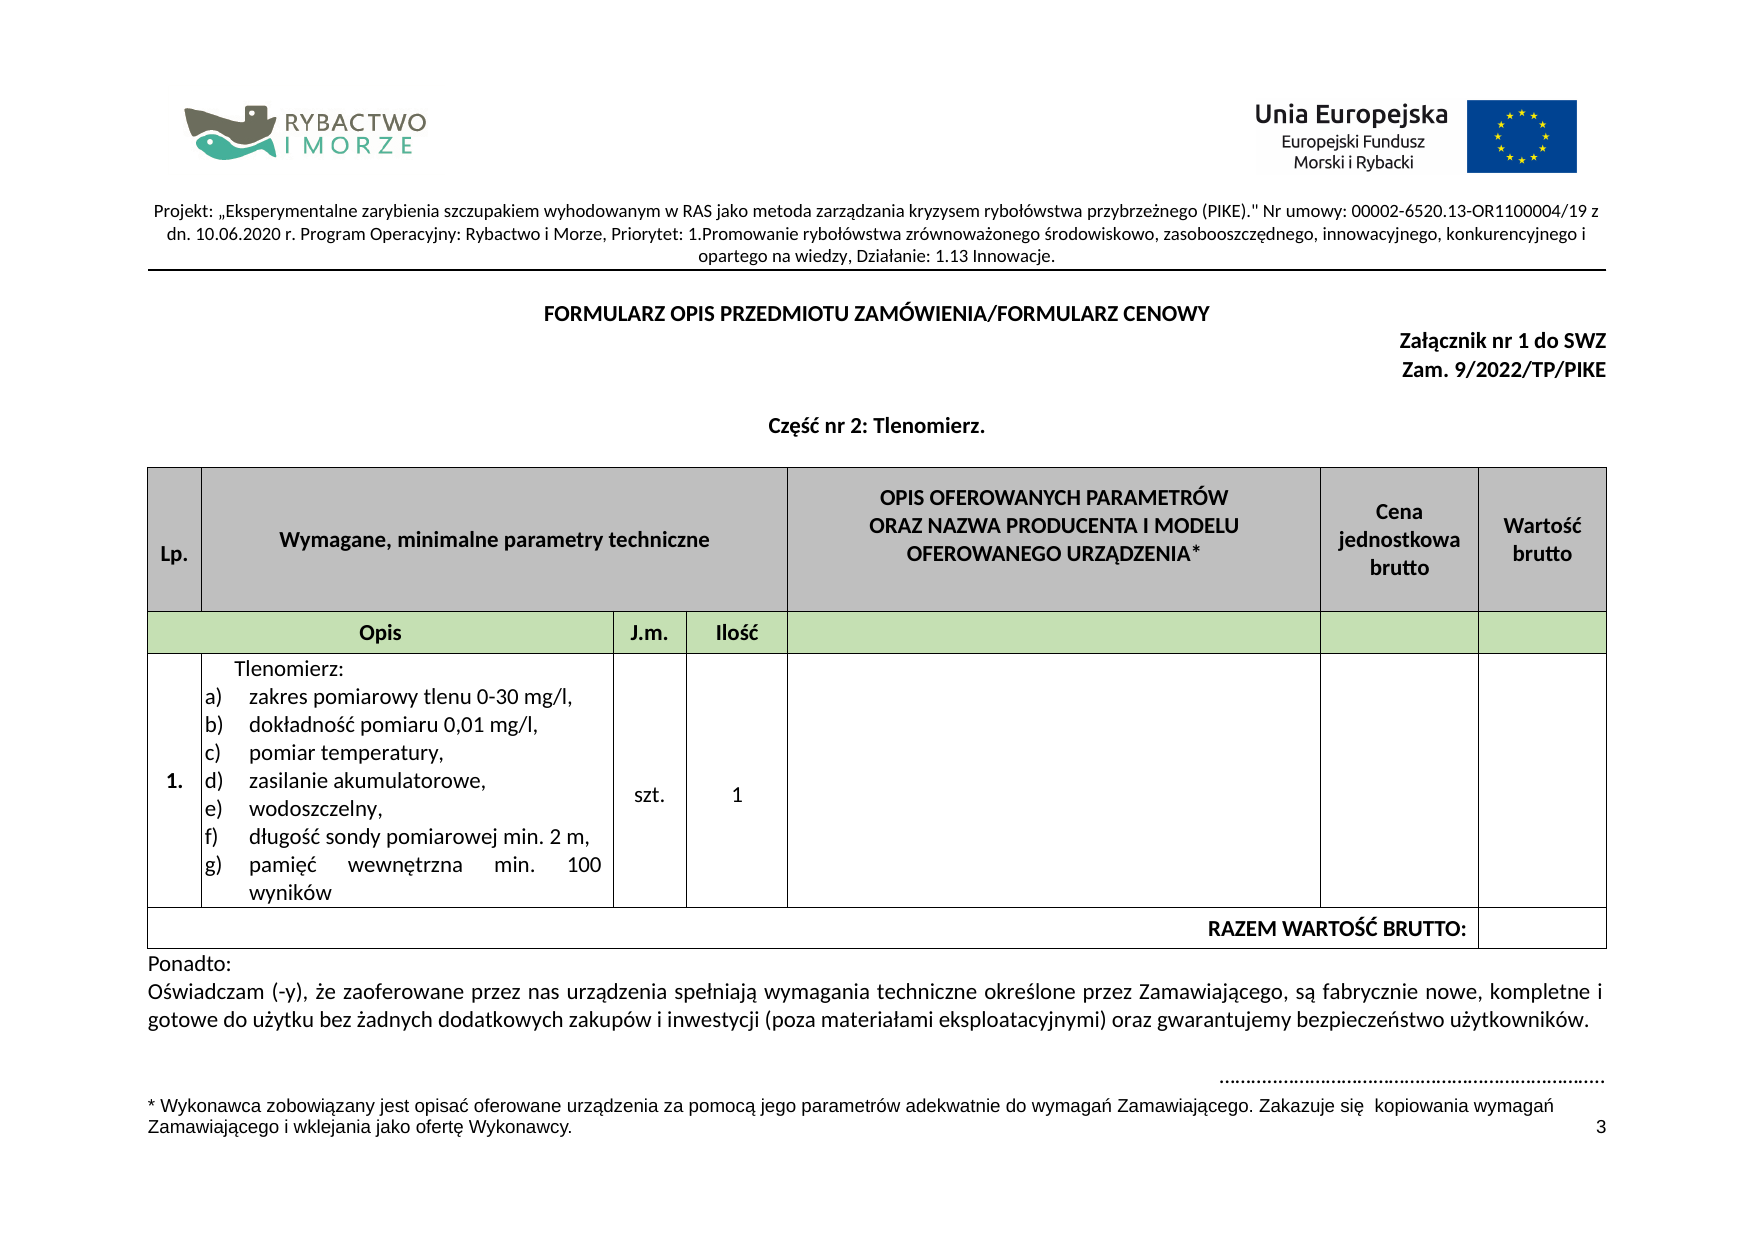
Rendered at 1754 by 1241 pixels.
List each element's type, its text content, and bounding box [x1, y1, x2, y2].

text Część nr 2: Tlenomierz. [148, 411, 1606, 439]
table_cell [1321, 654, 1478, 907]
table_cell [788, 654, 1320, 907]
text Ponadto: [148, 949, 1606, 977]
table_cell Opis [148, 612, 613, 653]
table_cell [1479, 654, 1606, 907]
table_cell szt. [614, 654, 686, 907]
table_cell [1321, 612, 1478, 653]
table_cell Tlenomierz: zakres pomiarowy tlenu 0-30 mg/l, dokładność pomiaru 0,01 mg/l, pomiar temperatury, zasilanie akumulatorowe, wodoszczelny, długość sondy pomiarowej min. 2 m, pamięć wewnętrzna min. 100 wyników [202, 654, 613, 907]
table_cell J.m. [614, 612, 686, 653]
table_header Cena jednostkowa brutto [1321, 468, 1478, 611]
table_cell [1479, 612, 1606, 653]
table_cell [1479, 908, 1606, 948]
table_cell RAZEM WARTOŚĆ BRUTTO: [148, 908, 1478, 948]
text ………..…………………………………………………….. [148, 1061, 1606, 1089]
list Oświadczam (-y), że zaoferowane przez nas urządzenia spełniają wymagania techniczne określone przez Zamawiającego, są fabrycznie nowe, kompletne i gotowe do użytku bez żadnych dodatkowych zakupów i inwestycji (poza materiałami eksploatacyjnymi) oraz gwarantujemy bezpieczeństwo użytkowników. [148, 977, 1606, 1033]
table_header Wymagane, minimalne parametry techniczne [202, 468, 787, 611]
table_cell [788, 612, 1320, 653]
picture [1256, 98, 1579, 175]
table_header Wartość brutto [1479, 468, 1606, 611]
table_cell Ilość [687, 612, 787, 653]
table_cell 1 [687, 654, 787, 907]
table_cell 1. [148, 654, 201, 907]
table_header OPIS OFEROWANYCH PARAMETRÓW ORAZ NAZWA PRODUCENTA I MODELU OFEROWANEGO URZĄDZENIA* [788, 468, 1320, 611]
picture [168, 85, 445, 175]
table_header Lp. [148, 468, 201, 611]
